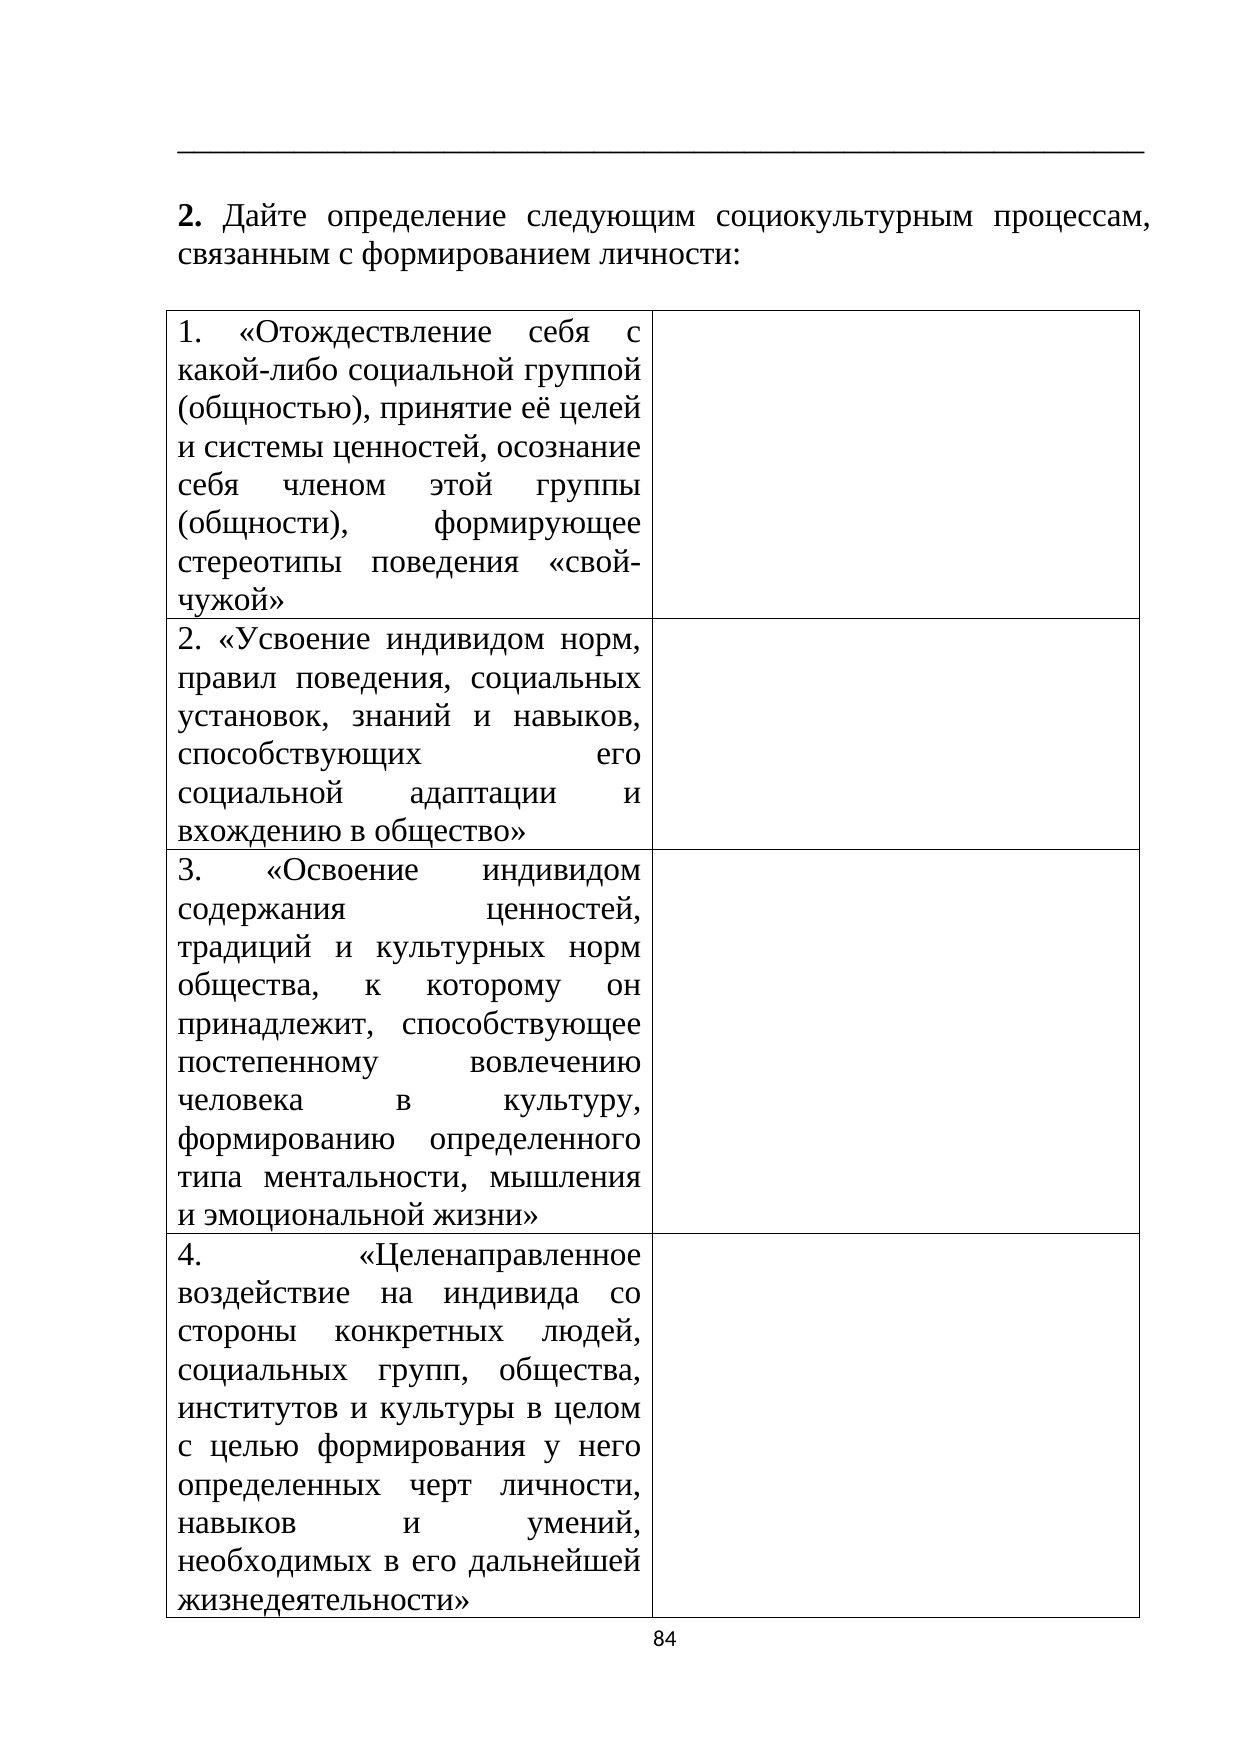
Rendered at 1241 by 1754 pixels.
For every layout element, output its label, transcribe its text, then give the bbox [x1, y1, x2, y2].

table_header 1. «Отождествление себя с какой-либо социальной группой (общностью), принятие её целей и системы ценностей, осознание себя членом этой группы (общности), формирующее стереотипы поведения «свой-чужой» [167, 311, 652, 617]
text __________________________________________________________ [177, 118, 1152, 156]
table_cell 4. «Целенаправленное воздействие на индивида со стороны конкретных людей, социальных групп, общества, институтов и культуры в целом с целью формирования у него определенных черт личности, навыков и умений, необходимых в его дальнейшей жизнедеятельности» [167, 1234, 652, 1617]
table_cell 2. «Усвоение индивидом норм, правил поведения, социальных установок, знаний и навыков, способствующих его социальной адаптации и вхождению в общество» [167, 619, 652, 848]
table_cell [653, 850, 1139, 1233]
table_cell [653, 619, 1139, 848]
table_header [653, 311, 1139, 617]
table_cell [653, 1234, 1139, 1617]
text 2. Дайте определение следующим социокультурным процессам, связанным с формированием личности: [177, 195, 1152, 271]
table_cell 3. «Освоение индивидом содержания ценностей, традиций и культурных норм общества, к которому он принадлежит, способствующее постепенному вовлечению человека в культуру, формированию определенного типа ментальности, мышления и эмоциональной жизни» [167, 850, 652, 1233]
